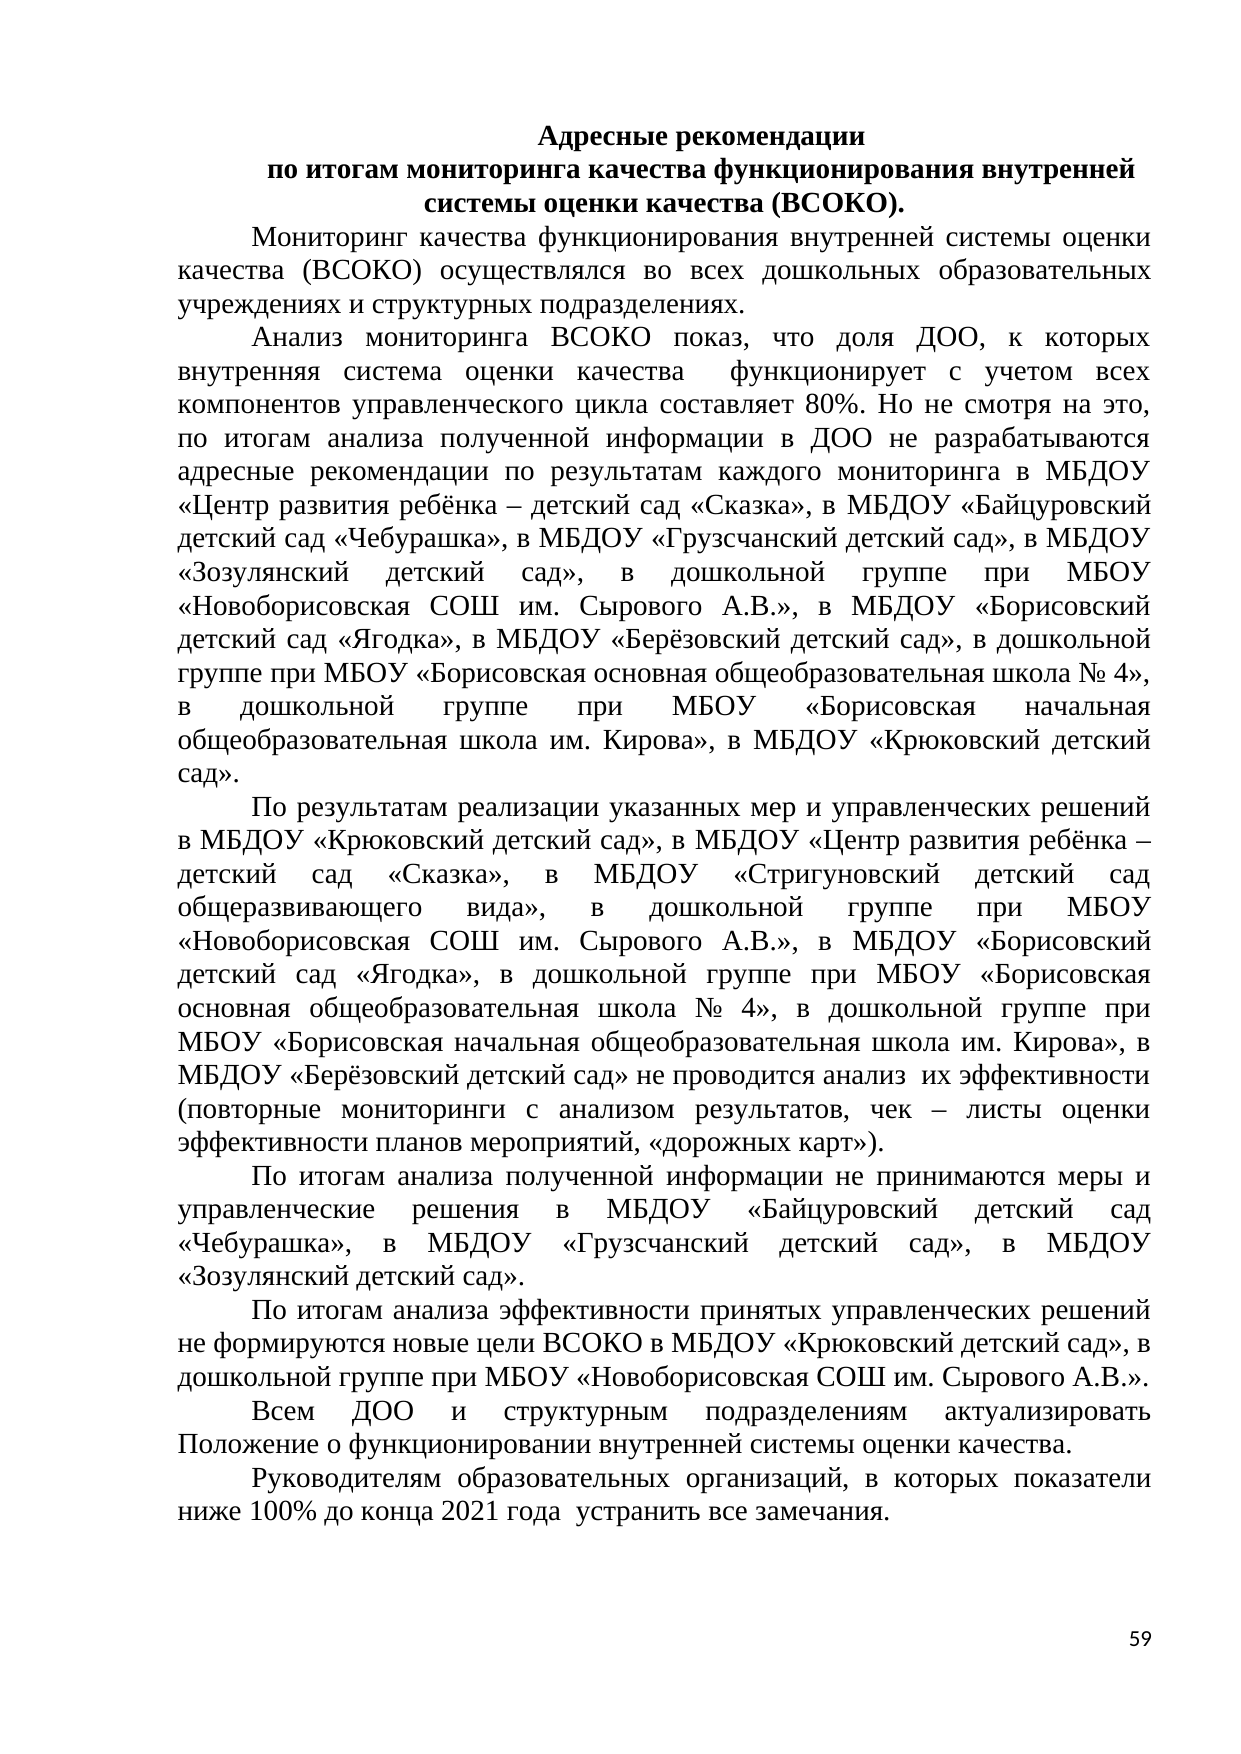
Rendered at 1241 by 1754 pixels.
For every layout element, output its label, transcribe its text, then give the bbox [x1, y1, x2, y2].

text Мониторинг качества функционирования внутренней системы оценки качества (ВСОКО) осуществлялся во всех дошкольных образовательных учреждениях и структурных подразделениях. [177, 219, 1152, 319]
text по итогам мониторинга качества функционирования внутренней системы оценки качества (ВСОКО). [177, 152, 1152, 219]
text По итогам анализа полученной информации не принимаются меры и управленческие решения в МБДОУ «Байцуровский детский сад «Чебурашка», в МБДОУ «Грузсчанский детский сад», в МБДОУ «Зозулянский детский сад». [177, 1158, 1152, 1292]
text Адресные рекомендации [177, 118, 1152, 152]
text По результатам реализации указанных мер и управленческих решений в МБДОУ «Крюковский детский сад», в МБДОУ «Центр развития ребёнка – детский сад «Сказка», в МБДОУ «Стригуновский детский сад общеразвивающего вида», в дошкольной группе при МБОУ «Новоборисовская СОШ им. Сырового А.В.», в МБДОУ «Борисовский детский сад «Ягодка», в дошкольной группе при МБОУ «Борисовская основная общеобразовательная школа № 4», в дошкольной группе при МБОУ «Борисовская начальная общеобразовательная школа им. Кирова», в МБДОУ «Берёзовский детский сад» не проводится анализ их эффективности (повторные мониторинги с анализом результатов, чек – листы оценки эффективности планов мероприятий, «дорожных карт»). [177, 789, 1152, 1158]
text Анализ мониторинга ВСОКО показ, что доля ДОО, к которых внутренняя система оценки качества функционирует с учетом всех компонентов управленческого цикла составляет 80%. Но не смотря на это, по итогам анализа полученной информации в ДОО не разрабатываются адресные рекомендации по результатам каждого мониторинга в МБДОУ «Центр развития ребёнка – детский сад «Сказка», в МБДОУ «Байцуровский детский сад «Чебурашка», в МБДОУ «Грузсчанский детский сад», в МБДОУ «Зозулянский детский сад», в дошкольной группе при МБОУ «Новоборисовская СОШ им. Сырового А.В.», в МБДОУ «Борисовский детский сад «Ягодка», в МБДОУ «Берёзовский детский сад», в дошкольной группе при МБОУ «Борисовская основная общеобразовательная школа № 4», в дошкольной группе при МБОУ «Борисовская начальная общеобразовательная школа им. Кирова», в МБДОУ «Крюковский детский сад». [177, 319, 1152, 789]
text По итогам анализа эффективности принятых управленческих решений не формируются новые цели ВСОКО в МБДОУ «Крюковский детский сад», в дошкольной группе при МБОУ «Новоборисовская СОШ им. Сырового А.В.». [177, 1292, 1152, 1393]
text Руководителям образовательных организаций, в которых показатели ниже 100% до конца 2021 года устранить все замечания. [177, 1460, 1152, 1527]
text Всем ДОО и структурным подразделениям актуализировать Положение о функционировании внутренней системы оценки качества. [177, 1393, 1152, 1460]
